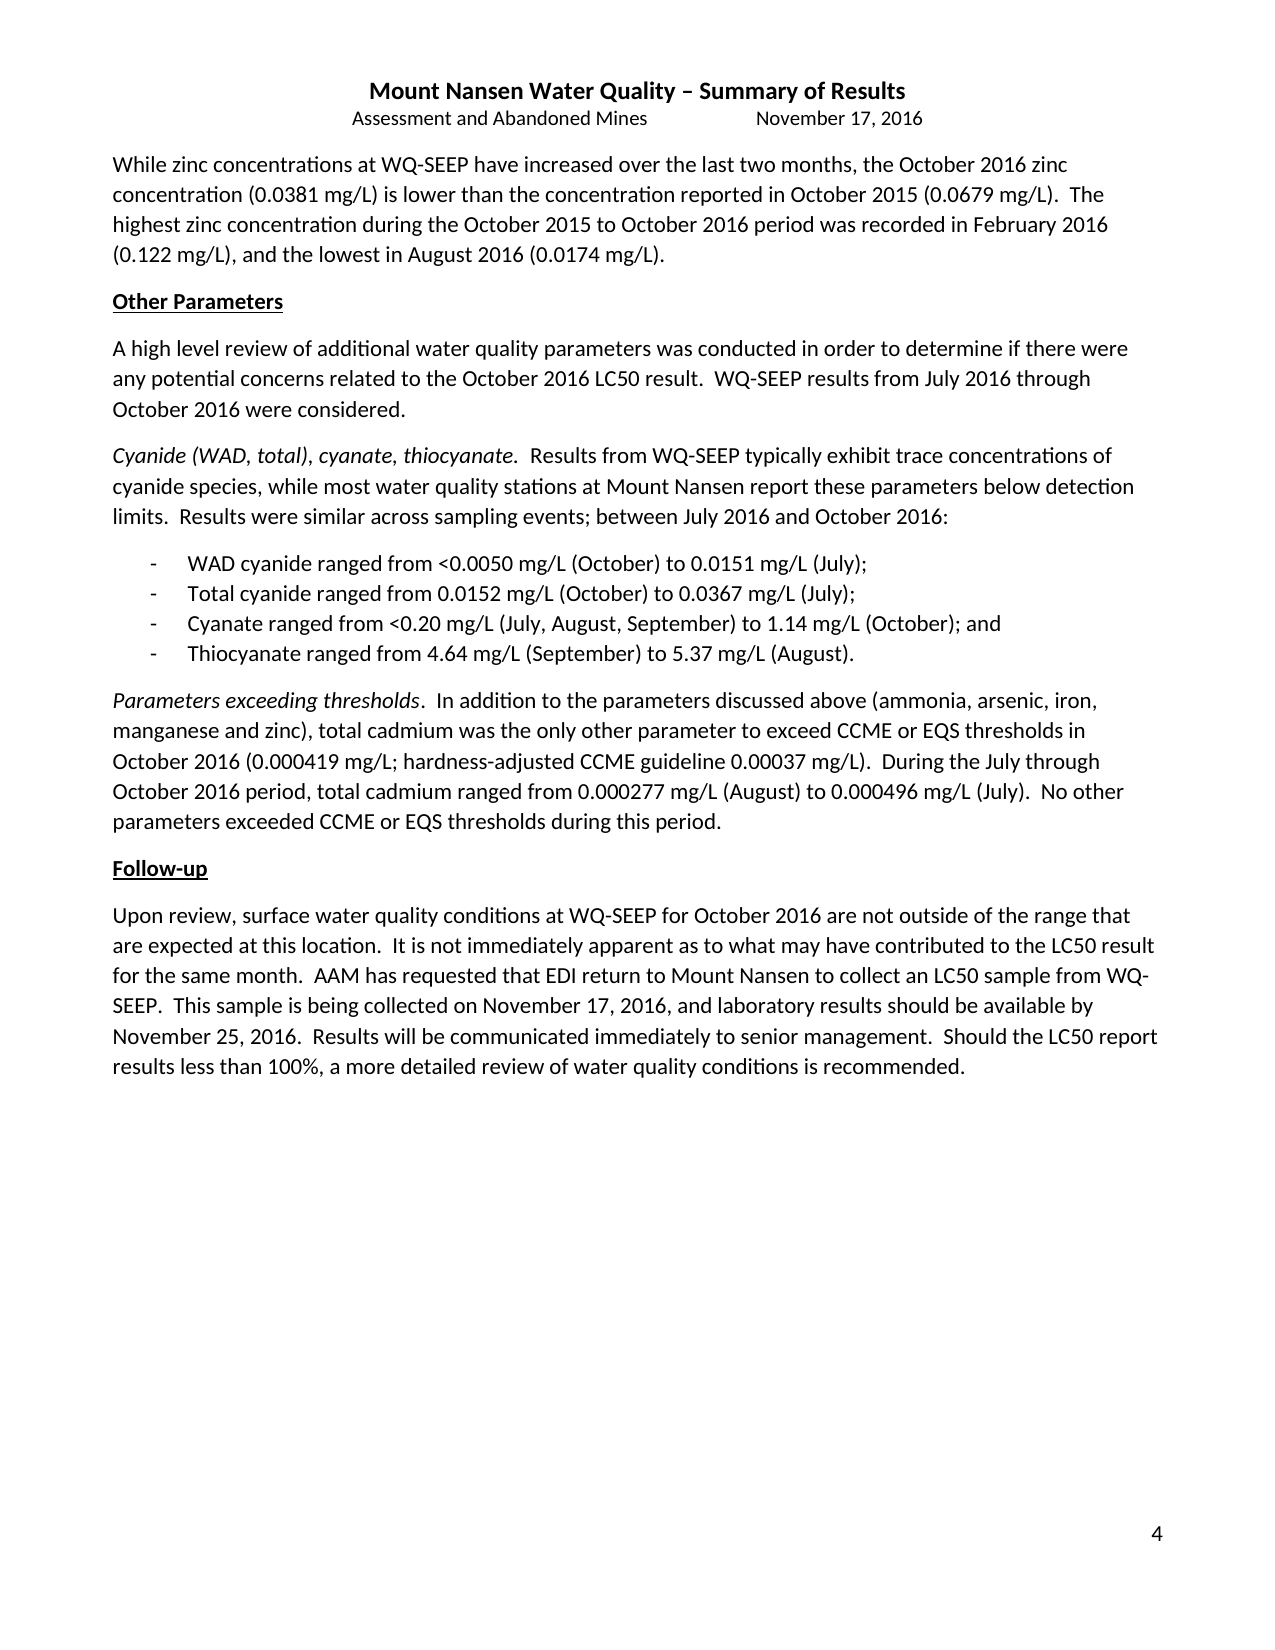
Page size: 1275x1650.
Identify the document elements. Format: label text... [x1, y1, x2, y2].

text Parameters exceeding thresholds. In addition to the parameters discussed above (ammonia, arsenic, iron, manganese and zinc), total cadmium was the only other parameter to exceed CCME or EQS thresholds in October 2016 (0.000419 mg/L; hardness-adjusted CCME guideline 0.00037 mg/L). During the July through October 2016 period, total cadmium ranged from 0.000277 mg/L (August) to 0.000496 mg/L (July). No other parameters exceeded CCME or EQS thresholds during this period. [112, 686, 1162, 835]
text While zinc concentrations at WQ-SEEP have increased over the last two months, the October 2016 zinc concentration (0.0381 mg/L) is lower than the concentration reported in October 2015 (0.0679 mg/L). The highest zinc concentration during the October 2015 to October 2016 period was recorded in February 2016 (0.122 mg/L), and the lowest in August 2016 (0.0174 mg/L). [112, 150, 1162, 269]
text Other Parameters [112, 287, 1162, 316]
text Upon review, surface water quality conditions at WQ-SEEP for October 2016 are not outside of the range that are expected at this location. It is not immediately apparent as to what may have contributed to the LC50 result for the same month. AAM has requested that EDI return to Mount Nansen to collect an LC50 sample from WQ-SEEP. This sample is being collected on November 17, 2016, and laboratory results should be available by November 25, 2016. Results will be communicated immediately to senior management. Should the LC50 report results less than 100%, a more detailed review of water quality conditions is recommended. [112, 901, 1162, 1080]
list WAD cyanide ranged from <0.0050 mg/L (October) to 0.0151 mg/L (July); [150, 549, 1162, 577]
list Thiocyanate ranged from 4.64 mg/L (September) to 5.37 mg/L (August). [150, 639, 1162, 668]
text Follow-up [112, 854, 1162, 882]
text Cyanide (WAD, total), cyanate, thiocyanate. Results from WQ-SEEP typically exhibit trace concentrations of cyanide species, while most water quality stations at Mount Nansen report these parameters below detection limits. Results were similar across sampling events; between July 2016 and October 2016: [112, 442, 1162, 530]
list Total cyanide ranged from 0.0152 mg/L (October) to 0.0367 mg/L (July); [150, 579, 1162, 607]
text A high level review of additional water quality parameters was conducted in order to determine if there were any potential concerns related to the October 2016 LC50 result. WQ-SEEP results from July 2016 through October 2016 were considered. [112, 334, 1162, 423]
list Cyanate ranged from <0.20 mg/L (July, August, September) to 1.14 mg/L (October); and [150, 609, 1162, 637]
